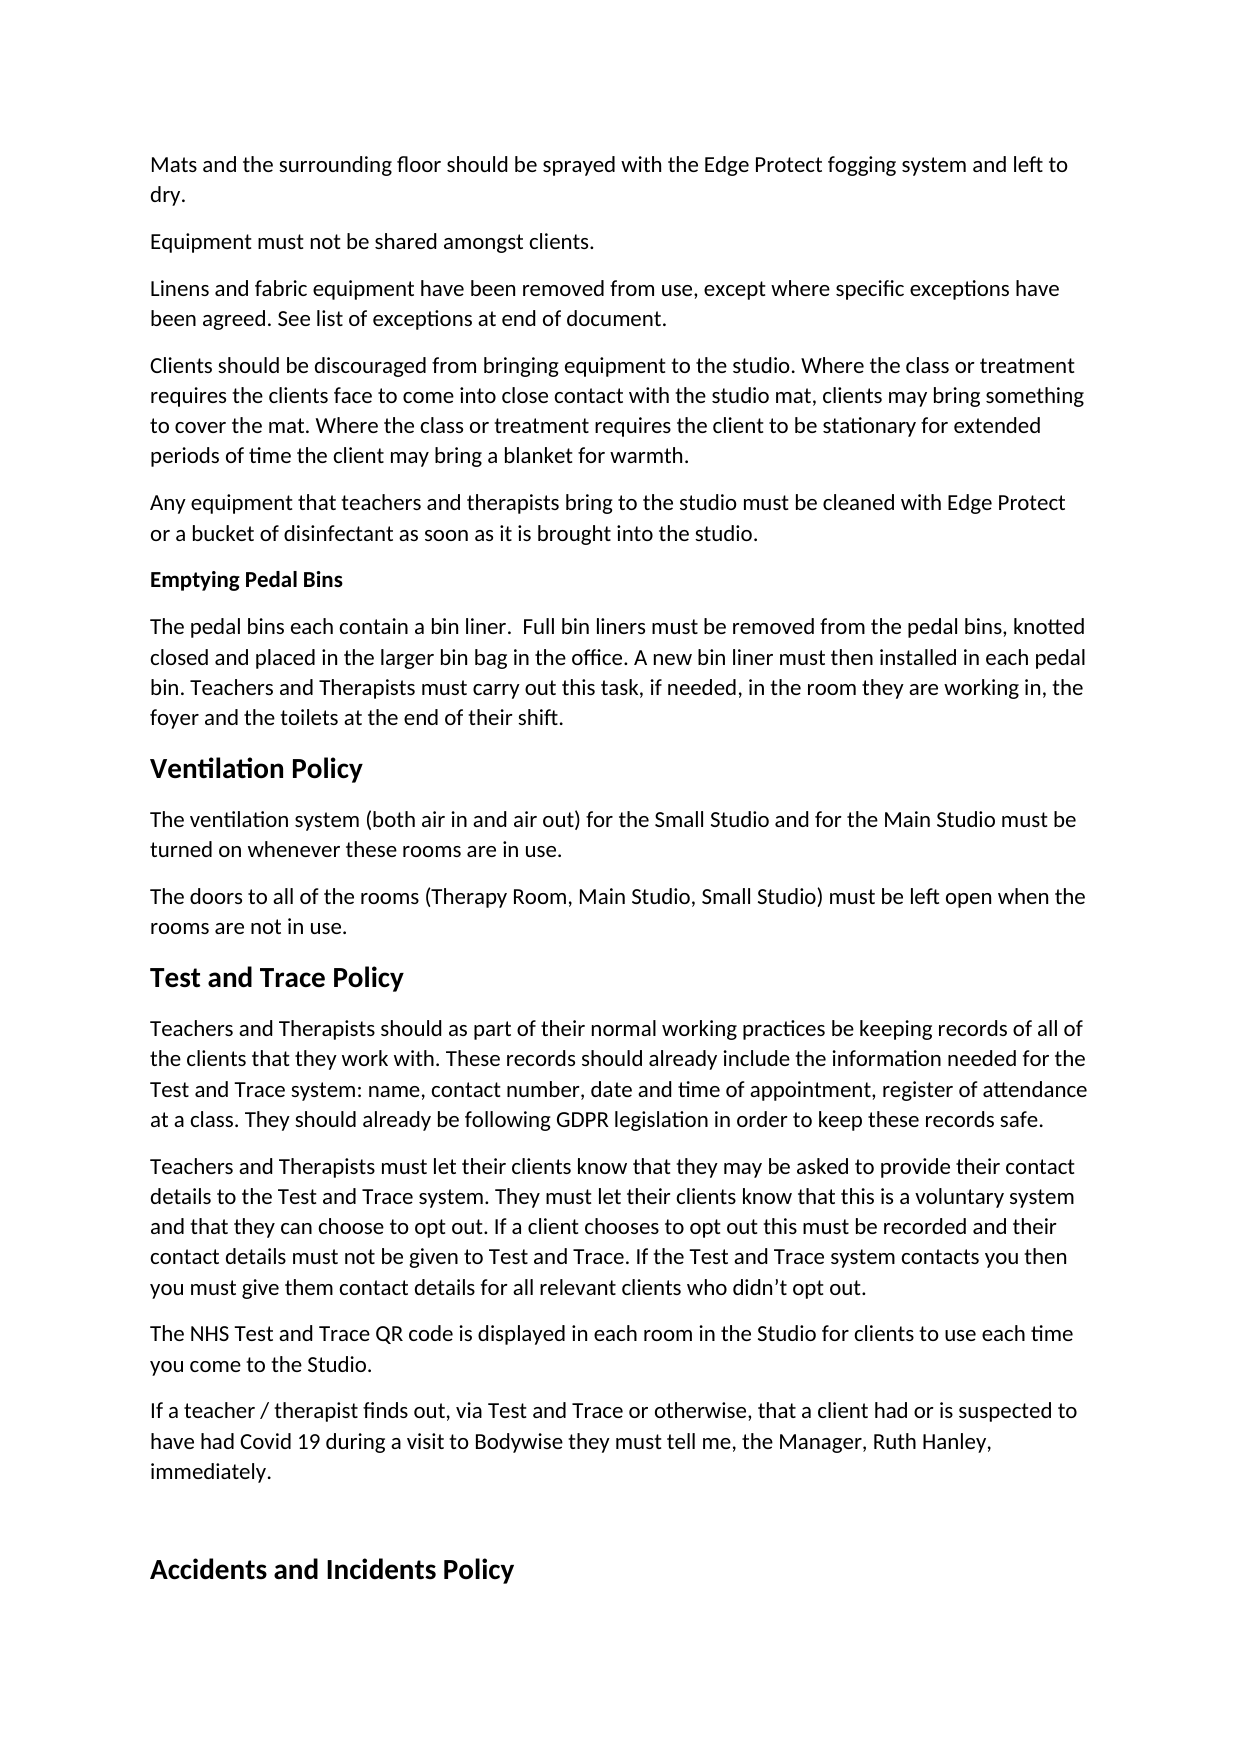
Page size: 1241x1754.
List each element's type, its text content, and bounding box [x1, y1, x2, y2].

text Any equipment that teachers and therapists bring to the studio must be cleaned with Edge Protect or a bucket of disinfectant as soon as it is brought into the studio. [150, 488, 1090, 547]
text If a teacher / therapist finds out, via Test and Trace or otherwise, that a client had or is suspected to have had Covid 19 during a visit to Bodywise they must tell me, the Manager, Ruth Hanley, immediately. [150, 1397, 1090, 1485]
text Teachers and Therapists must let their clients know that they may be asked to provide their contact details to the Test and Trace system. They must let their clients know that this is a voluntary system and that they can choose to opt out. If a client chooses to opt out this must be recorded and their contact details must not be given to Test and Trace. If the Test and Trace system contacts you then you must give them contact details for all relevant clients who didn’t opt out. [150, 1152, 1090, 1301]
text The pedal bins each contain a bin liner. Full bin liners must be removed from the pedal bins, knotted closed and placed in the larger bin bag in the office. A new bin liner must then installed in each pedal bin. Teachers and Therapists must carry out this task, if needed, in the room they are working in, the foyer and the toilets at the end of their shift. [150, 612, 1090, 731]
text The ventilation system (both air in and air out) for the Small Studio and for the Main Studio must be turned on whenever these rooms are in use. [150, 805, 1090, 863]
text Teachers and Therapists should as part of their normal working practices be keeping records of all of the clients that they work with. These records should already include the information needed for the Test and Trace system: name, contact number, date and time of appointment, register of attendance at a class. They should already be following GDPR legislation in order to keep these records safe. [150, 1014, 1090, 1133]
text Linens and fabric equipment have been removed from use, except where specific exceptions have been agreed. See list of exceptions at end of document. [150, 274, 1090, 332]
text Clients should be discouraged from bringing equipment to the studio. Where the class or treatment requires the clients face to come into close contact with the studio mat, clients may bring something to cover the mat. Where the class or treatment requires the client to be stationary for extended periods of time the client may bring a blanket for warmth. [150, 351, 1090, 470]
text Ventilation Policy [150, 750, 1090, 786]
text The NHS Test and Trace QR code is displayed in each room in the Studio for clients to use each time you come to the Studio. [150, 1319, 1090, 1378]
text Equipment must not be shared amongst clients. [150, 227, 1090, 255]
text The doors to all of the rooms (Therapy Room, Main Studio, Small Studio) must be left open when the rooms are not in use. [150, 882, 1090, 940]
text Emptying Pedal Bins [150, 566, 1090, 594]
text Accidents and Incidents Policy [150, 1551, 1090, 1586]
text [150, 150, 1090, 208]
text Test and Trace Policy [150, 959, 1090, 995]
